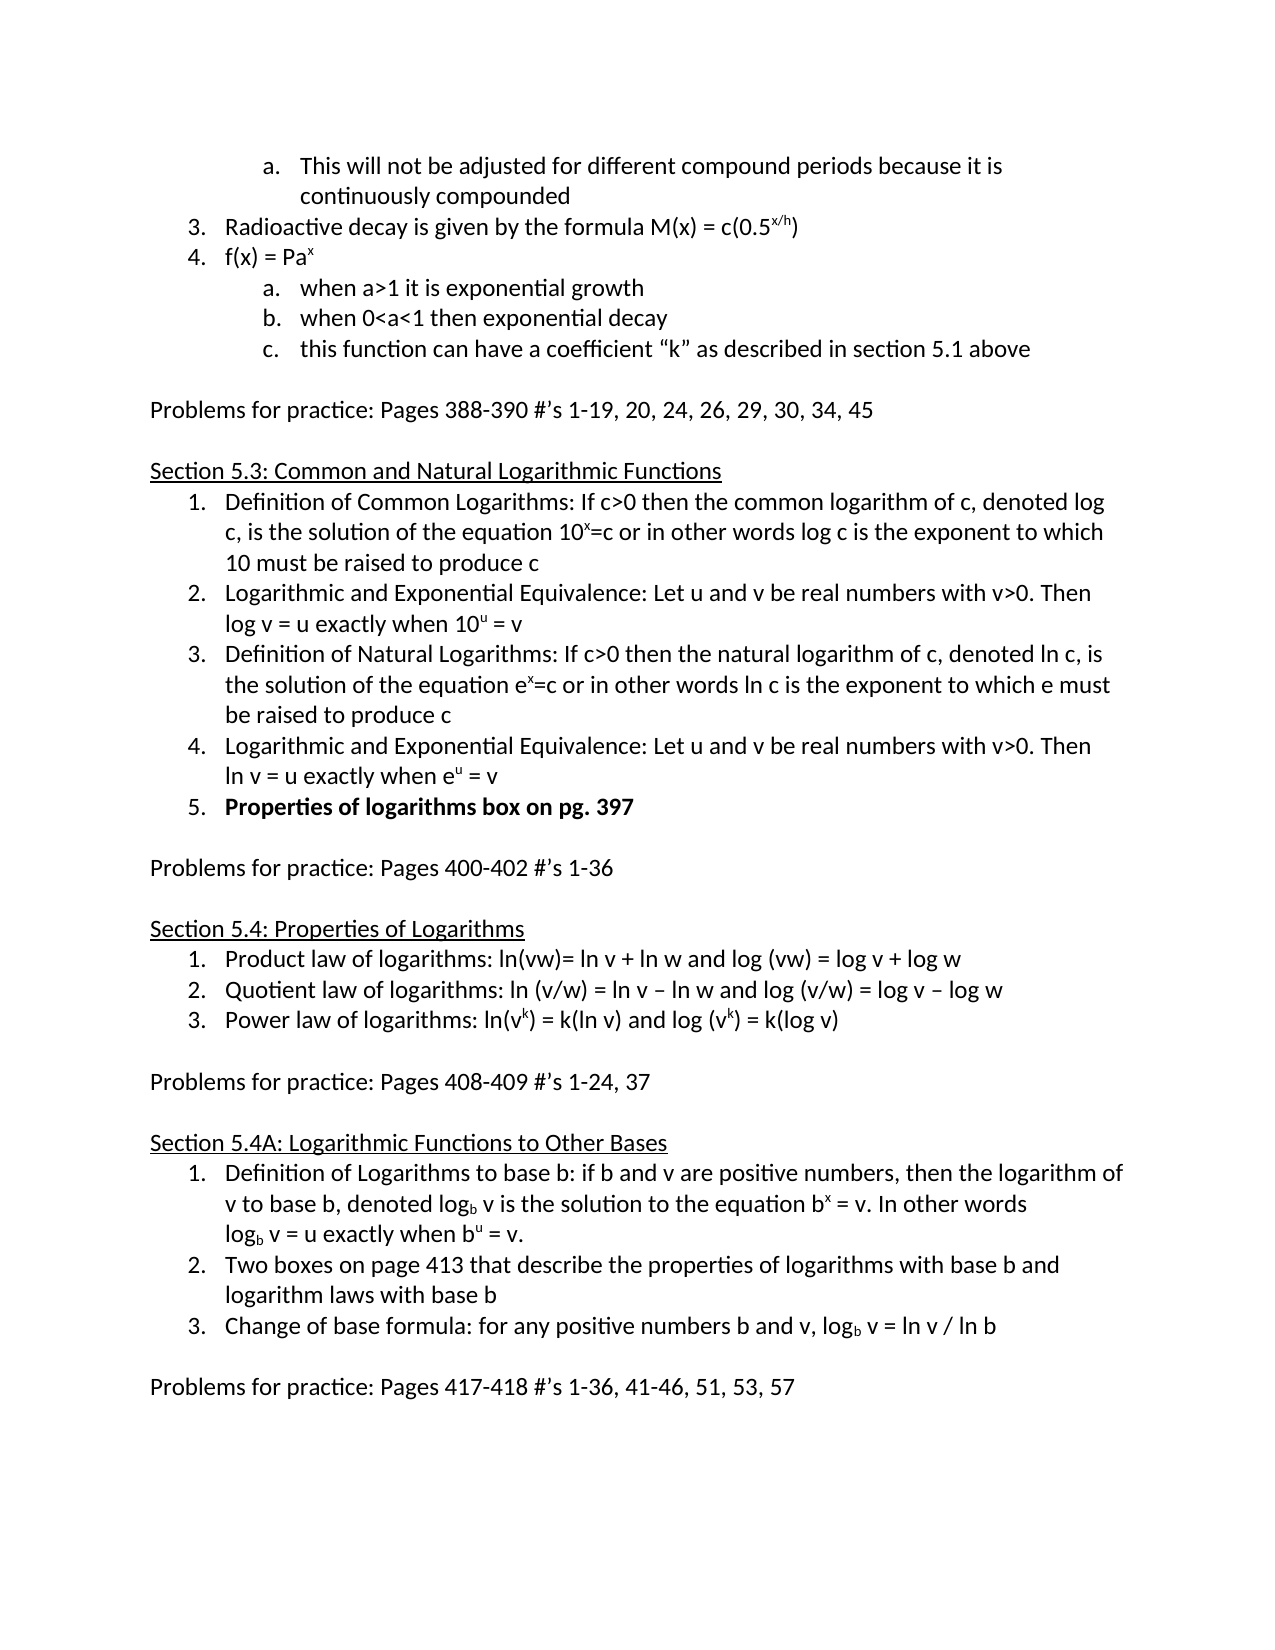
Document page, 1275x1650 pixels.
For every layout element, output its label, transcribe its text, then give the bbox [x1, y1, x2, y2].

list Definition of Natural Logarithms: If c>0 then the natural logarithm of c, denoted ln c, is the solution of the equation ex=c or in other words ln c is the exponent to which e must be raised to produce c [187, 638, 1125, 730]
list f(x) = Pax [187, 242, 1125, 272]
text Section 5.4A: Logarithmic Functions to Other Bases [150, 1127, 1125, 1157]
list Radioactive decay is given by the formula M(x) = c(0.5x/h) [187, 211, 1125, 242]
list Definition of Logarithms to base b: if b and v are positive numbers, then the logarithm of v to base b, denoted logb v is the solution to the equation bx = v. In other words logb v = u exactly when bu = v. [187, 1157, 1125, 1249]
text Problems for practice: Pages 400-402 #’s 1-36 [150, 852, 1125, 882]
list Properties of logarithms box on pg. 397 [187, 791, 1125, 821]
list Power law of logarithms: ln(vk) = k(ln v) and log (vk) = k(log v) [187, 1004, 1125, 1035]
list Quotient law of logarithms: ln (v/w) = ln v – ln w and log (v/w) = log v – log w [187, 974, 1125, 1004]
text Problems for practice: Pages 408-409 #’s 1-24, 37 [150, 1066, 1125, 1096]
text Problems for practice: Pages 388-390 #’s 1-19, 20, 24, 26, 29, 30, 34, 45 [150, 394, 1125, 425]
text Section 5.3: Common and Natural Logarithmic Functions [150, 455, 1125, 486]
list This will not be adjusted for different compound periods because it is continuously compounded [262, 150, 1125, 211]
list Definition of Common Logarithms: If c>0 then the common logarithm of c, denoted log c, is the solution of the equation 10x=c or in other words log c is the exponent to which 10 must be raised to produce c [187, 486, 1125, 577]
list this function can have a coefficient “k” as described in section 5.1 above [262, 333, 1125, 364]
text Problems for practice: Pages 417-418 #’s 1-36, 41-46, 51, 53, 57 [150, 1371, 1125, 1401]
list Logarithmic and Exponential Equivalence: Let u and v be real numbers with v>0. Then ln v = u exactly when eu = v [187, 730, 1125, 791]
list Change of base formula: for any positive numbers b and v, logb v = ln v / ln b [187, 1310, 1125, 1340]
text Section 5.4: Properties of Logarithms [150, 913, 1125, 943]
list Product law of logarithms: ln(vw)= ln v + ln w and log (vw) = log v + log w [187, 943, 1125, 974]
list Logarithmic and Exponential Equivalence: Let u and v be real numbers with v>0. Then log v = u exactly when 10u = v [187, 577, 1125, 638]
list when 0<a<1 then exponential decay [262, 303, 1125, 333]
list Two boxes on page 413 that describe the properties of logarithms with base b and logarithm laws with base b [187, 1249, 1125, 1310]
list when a>1 it is exponential growth [262, 272, 1125, 303]
